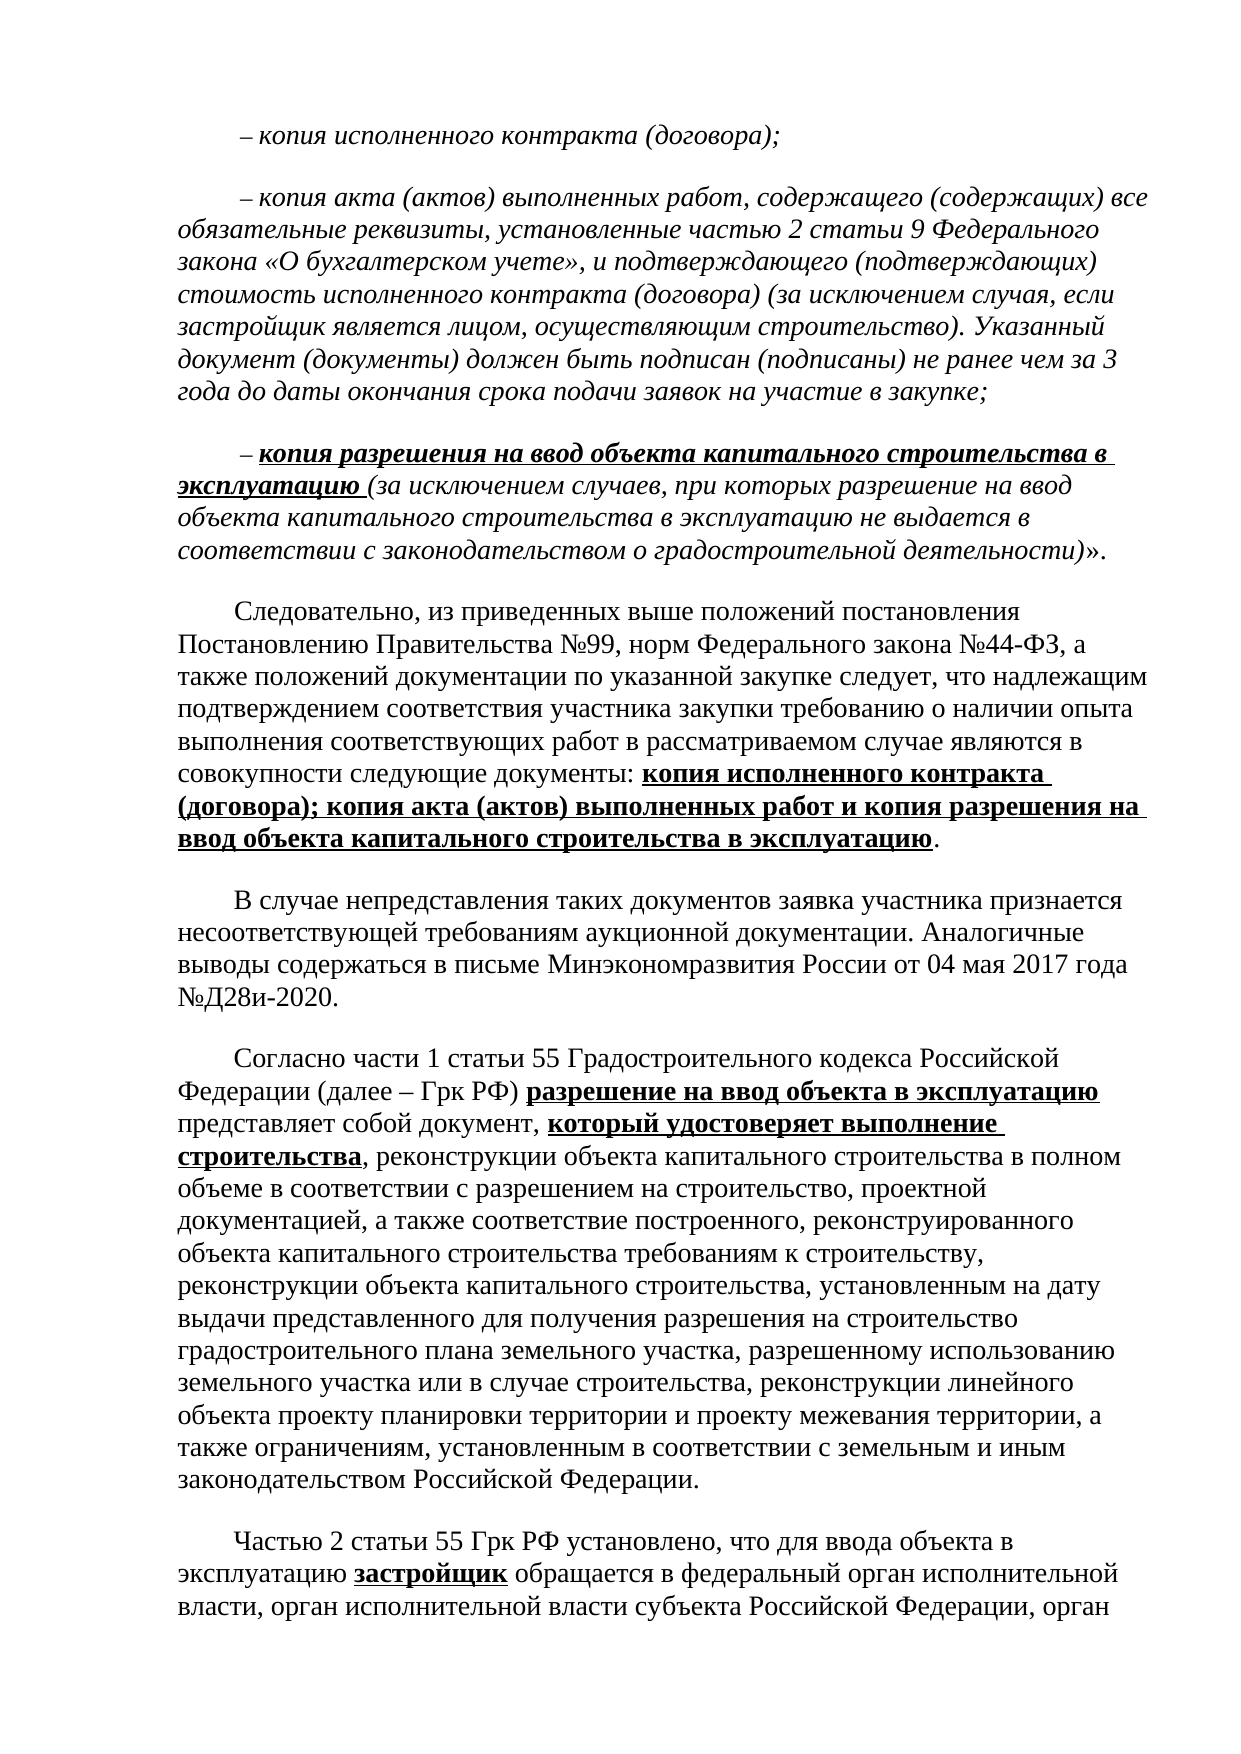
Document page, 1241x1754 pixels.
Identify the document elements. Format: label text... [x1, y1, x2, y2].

text ‒ копия акта (актов) выполненных работ, содержащего (содержащих) все обязательные реквизиты, установленные частью 2 статьи 9 Федерального закона «О бухгалтерском учете», и подтверждающего (подтверждающих) стоимость исполненного контракта (договора) (за исключением случая, если застройщик является лицом, осуществляющим строительство). Указанный документ (документы) должен быть подписан (подписаны) не ранее чем за 3 года до даты окончания срока подачи заявок на участие в закупке; [177, 180, 1152, 406]
text ‒ копия исполненного контракта (договора); [177, 118, 1152, 151]
text В случае непредставления таких документов заявка участника признается несоответствующей требованиям аукционной документации. Аналогичные выводы содержаться в письме Минэкономразвития России от 04 мая 2017 года №Д28и-2020. [177, 883, 1152, 1012]
text Следовательно, из приведенных выше положений постановления Постановлению Правительства №99, норм Федерального закона №44-ФЗ, а также положений документации по указанной закупке следует, что надлежащим подтверждением соответствия участника закупки требованию о наличии опыта выполнения соответствующих работ в рассматриваемом случае являются в совокупности следующие документы: копия исполненного контракта (договора); копия акта (актов) выполненных работ и копия разрешения на ввод объекта капитального строительства в эксплуатацию. [177, 594, 1152, 853]
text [177, 1524, 1152, 1621]
text Согласно части 1 статьи 55 Градостроительного кодекса Российской Федерации (далее – Грк РФ) разрешение на ввод объекта в эксплуатацию представляет собой документ, который удостоверяет выполнение строительства, реконструкции объекта капитального строительства в полном объеме в соответствии с разрешением на строительство, проектной документацией, а также соответствие построенного, реконструированного объекта капитального строительства требованиям к строительству, реконструкции объекта капитального строительства, установленным на дату выдачи представленного для получения разрешения на строительство градостроительного плана земельного участка, разрешенному использованию земельного участка или в случае строительства, реконструкции линейного объекта проекту планировки территории и проекту межевания территории, а также ограничениям, установленным в соответствии с земельным и иным законодательством Российской Федерации. [177, 1041, 1152, 1495]
text ‒ копия разрешения на ввод объекта капитального строительства в эксплуатацию (за исключением случаев, при которых разрешение на ввод объекта капитального строительства в эксплуатацию не выдается в соответствии с законодательством о градостроительной деятельности)». [177, 436, 1152, 565]
